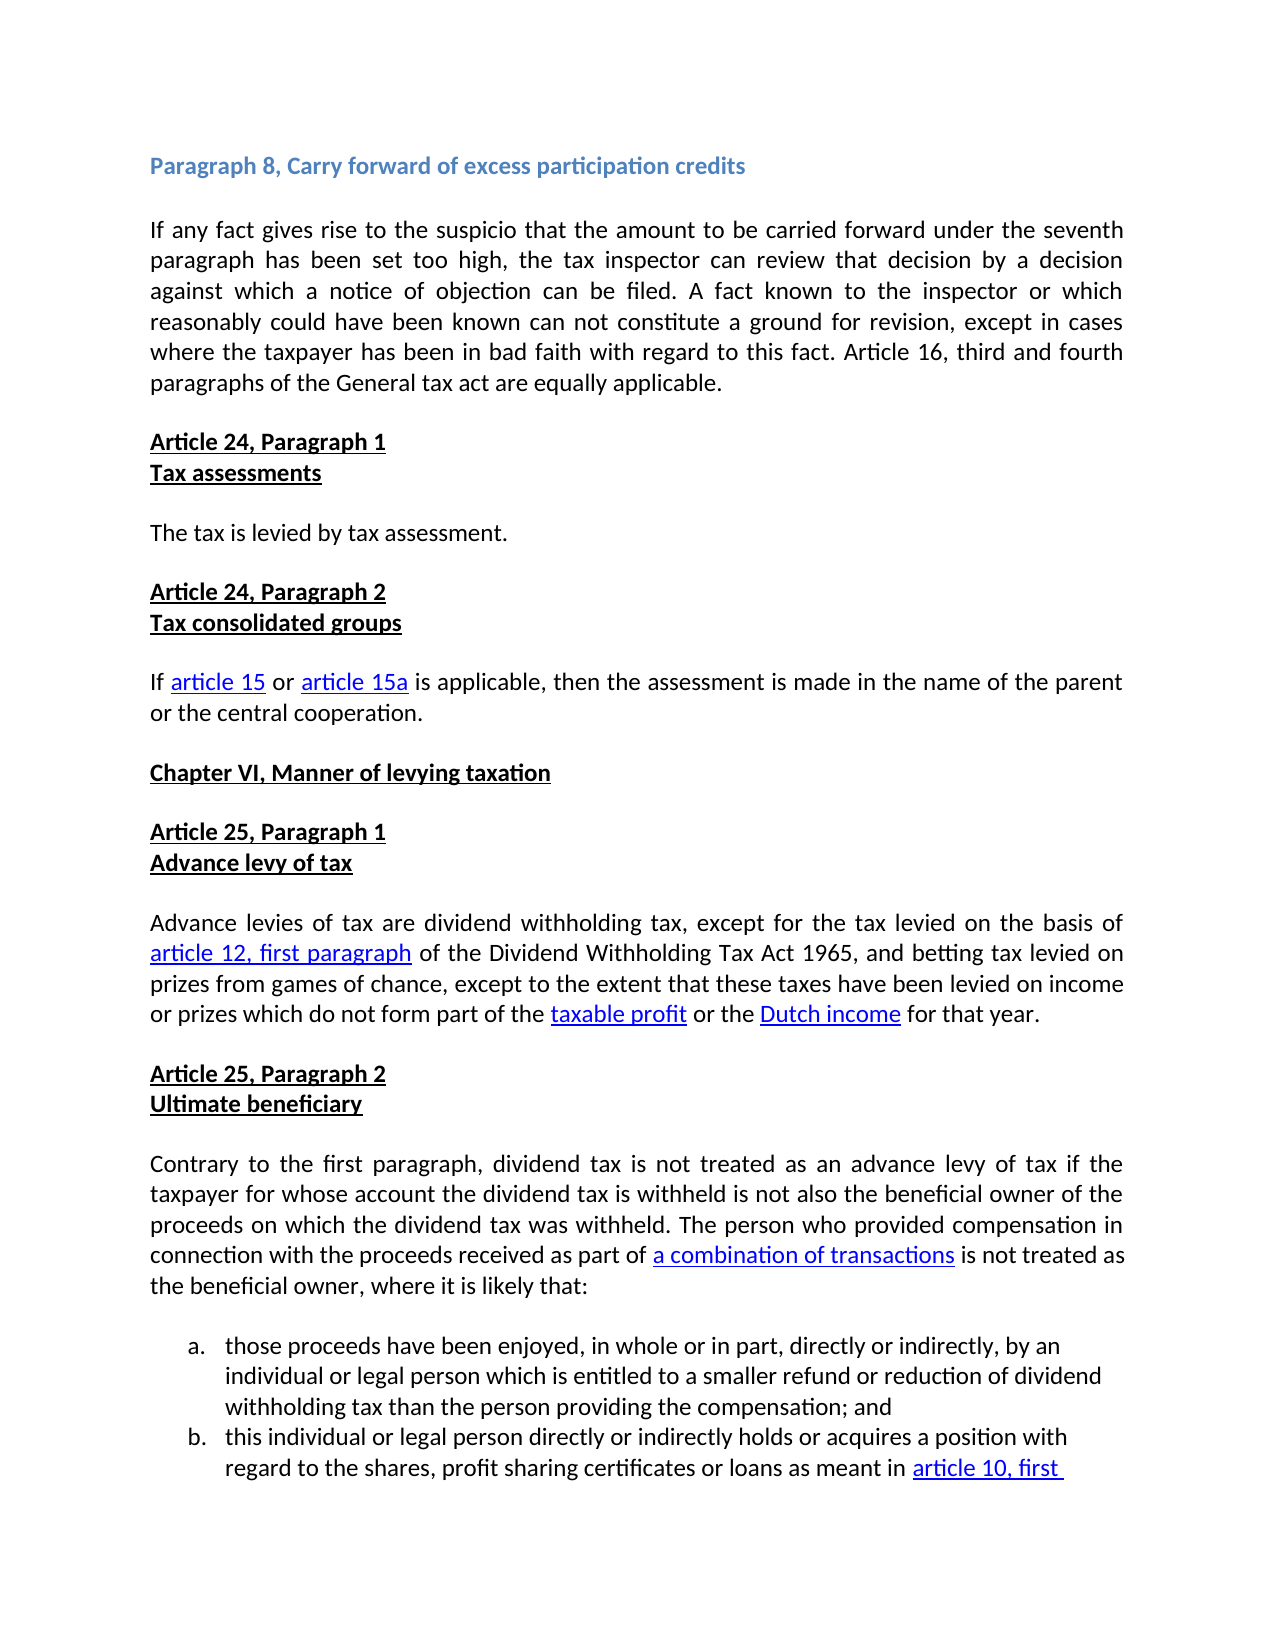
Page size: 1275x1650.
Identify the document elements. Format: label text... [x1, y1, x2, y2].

subtitle Article 24, Paragraph 2 Tax consolidated groups [150, 576, 1125, 637]
text The tax is levied by tax assessment. [150, 517, 1125, 547]
list those proceeds have been enjoyed, in whole or in part, directly or indirectly, by an individual or legal person which is entitled to a smaller refund or reduction of dividend withholding tax than the person providing the compensation; and [187, 1330, 1125, 1421]
text Article 25, Paragraph 1 Advance levy of tax [150, 816, 1125, 877]
text Contrary to the first paragraph, dividend tax is not treated as an advance levy of tax if the taxpayer for whose account the dividend tax is withheld is not also the beneficial owner of the proceeds on which the dividend tax was withheld. The person who provided compensation in connection with the proceeds received as part of a combination of transactions is not treated as the beneficial owner, where it is likely that: [150, 1148, 1125, 1301]
subtitle Paragraph 8, Carry forward of excess participation credits [150, 150, 1125, 181]
text If any fact gives rise to the suspicio that the amount to be carried forward under the seventh paragraph has been set too high, the tax inspector can review that decision by a decision against which a notice of objection can be filed. A fact known to the inspector or which reasonably could have been known can not constitute a ground for revision, except in cases where the taxpayer has been in bad faith with regard to this fact. Article 16, third and fourth paragraphs of the General tax act are equally applicable. [150, 214, 1125, 397]
text Article 25, Paragraph 2 Ultimate beneficiary [150, 1058, 1125, 1119]
text Chapter VI, Manner of levying taxation [150, 757, 1125, 787]
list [187, 1421, 1125, 1482]
subtitle Article 24, Paragraph 1 Tax assessments [150, 426, 1125, 487]
text If article 15 or article 15a is applicable, then the assessment is made in the name of the parent or the central cooperation. [150, 667, 1125, 728]
text Advance levies of tax are dividend withholding tax, except for the tax levied on the basis of article 12, first paragraph of the Dividend Withholding Tax Act 1965, and betting tax levied on prizes from games of chance, except to the extent that these taxes have been levied on income or prizes which do not form part of the taxable profit or the Dutch income for that year. [150, 907, 1125, 1029]
